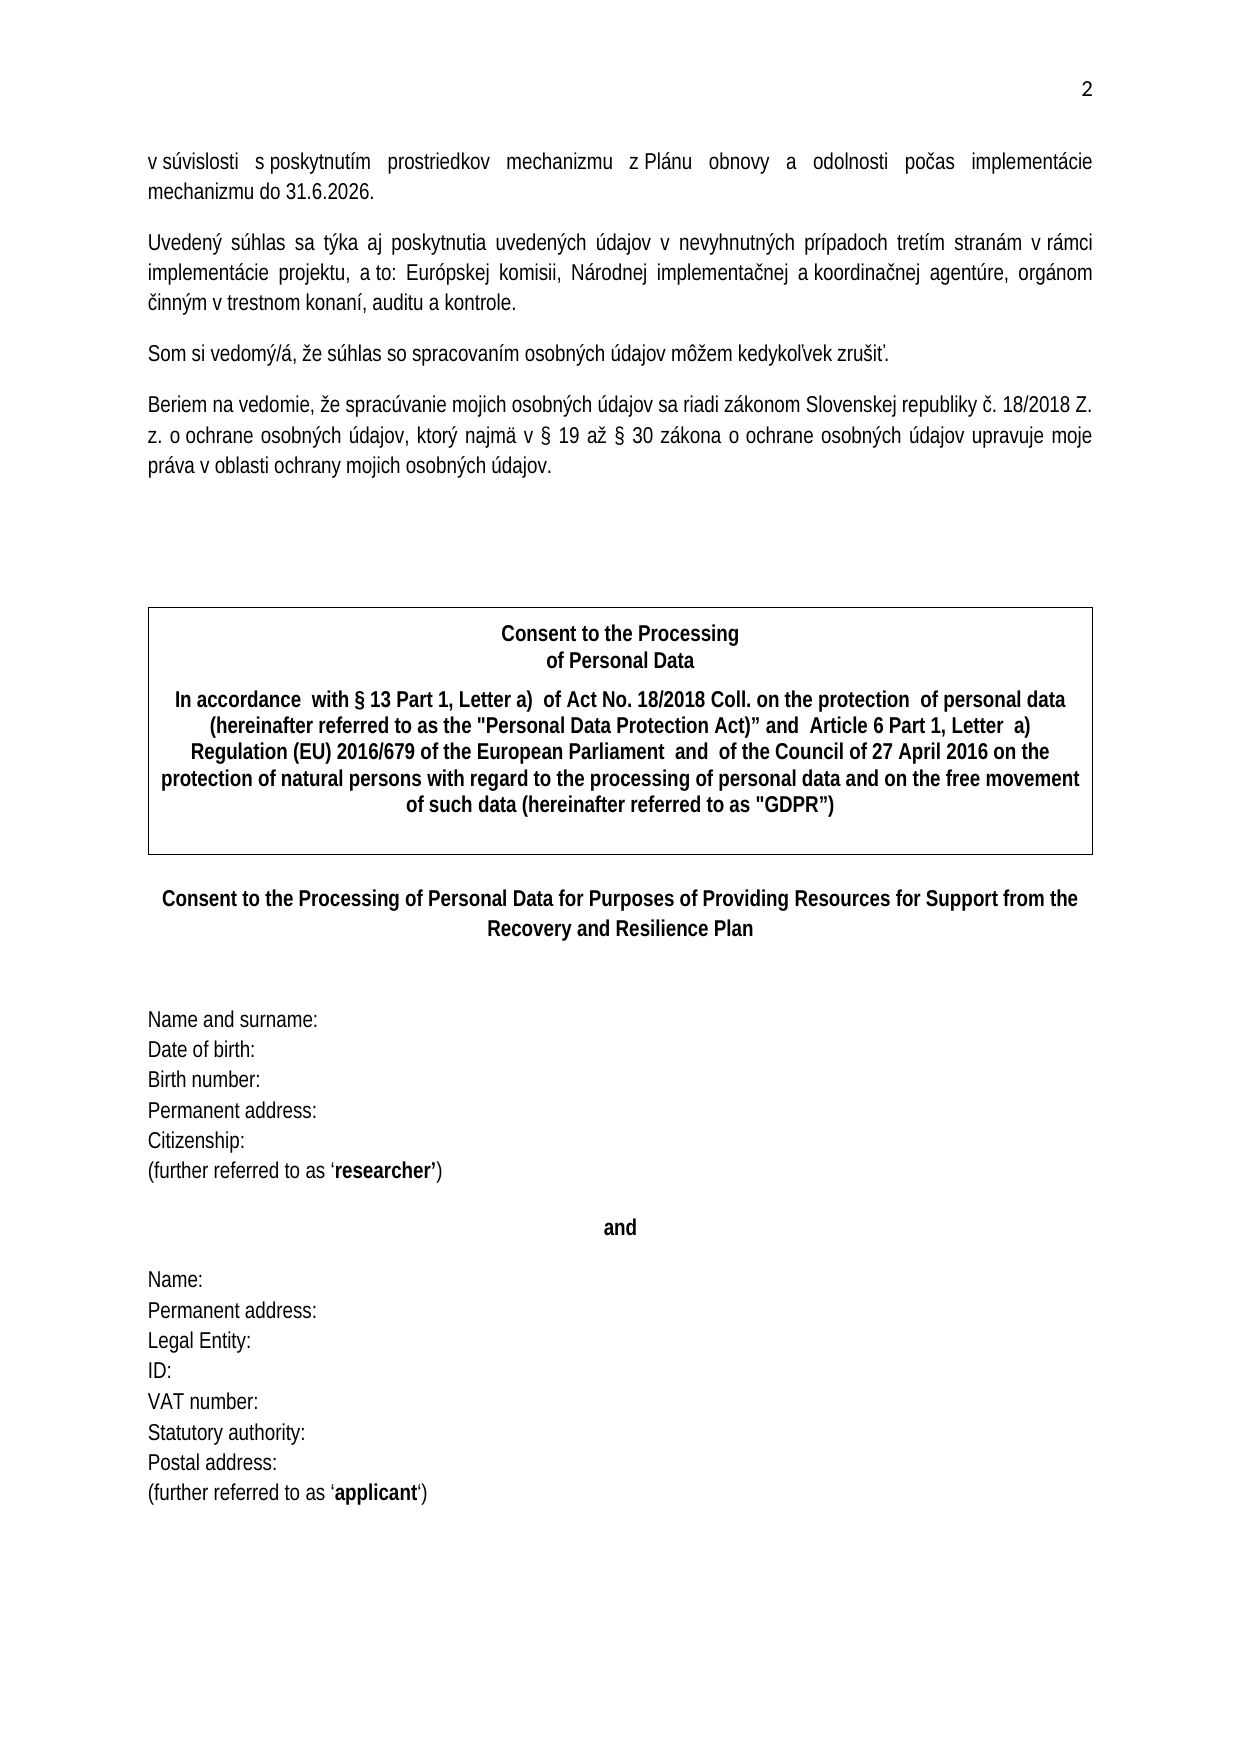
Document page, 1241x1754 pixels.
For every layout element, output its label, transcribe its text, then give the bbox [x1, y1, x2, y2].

text Consent to the Processing of Personal Data for Purposes of Providing Resources for Support from the Recovery and Resilience Plan [148, 885, 1093, 942]
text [148, 148, 1093, 204]
text Legal Entity: [148, 1327, 1093, 1354]
text Birth number: [148, 1066, 1093, 1093]
text Citizenship: [148, 1127, 1093, 1153]
text Name: [148, 1266, 1093, 1293]
text Uvedený súhlas sa týka aj poskytnutia uvedených údajov v nevyhnutných prípadoch tretím stranám v rámci implementácie projektu, a to: Európskej komisii, Národnej implementačnej a koordinačnej agentúre, orgánom činným v trestnom konaní, auditu a kontrole. [148, 229, 1093, 316]
text Statutory authority: [148, 1418, 1093, 1445]
text Permanent address: [148, 1297, 1093, 1323]
text ID: [148, 1357, 1093, 1384]
text Date of birth: [148, 1036, 1093, 1062]
table_header Consent to the Processing of Personal Data In accordance with § 13 Part 1, Letter a) of Act No. 18/2018 Coll. on the protection of personal data (hereinafter referred to as the "Personal Data Protection Act)” and Article 6 Part 1, Letter a) Regulation (EU) 2016/679 of the European Parliament and of the Council of 27 April 2016 on the protection of natural persons with regard to the processing of personal data and on the free movement of such data (hereinafter referred to as "GDPR”) [149, 608, 1092, 854]
text Postal address: [148, 1449, 1093, 1475]
text and [148, 1213, 1093, 1240]
text Name and surname: [148, 1006, 1093, 1032]
text Beriem na vedomie, že spracúvanie mojich osobných údajov sa riadi zákonom Slovenskej republiky č. 18/2018 Z. z. o ochrane osobných údajov, ktorý najmä v § 19 až § 30 zákona o ochrane osobných údajov upravuje moje práva v oblasti ochrany mojich osobných údajov. [148, 391, 1093, 478]
text Permanent address: [148, 1097, 1093, 1123]
text (further referred to as ‘researcher’) [148, 1157, 1093, 1183]
text Som si vedomý/á, že súhlas so spracovaním osobných údajov môžem kedykoľvek zrušiť. [148, 340, 1093, 367]
text VAT number: [148, 1388, 1093, 1414]
text (further referred to as ‘applicant‘) [148, 1479, 1093, 1506]
